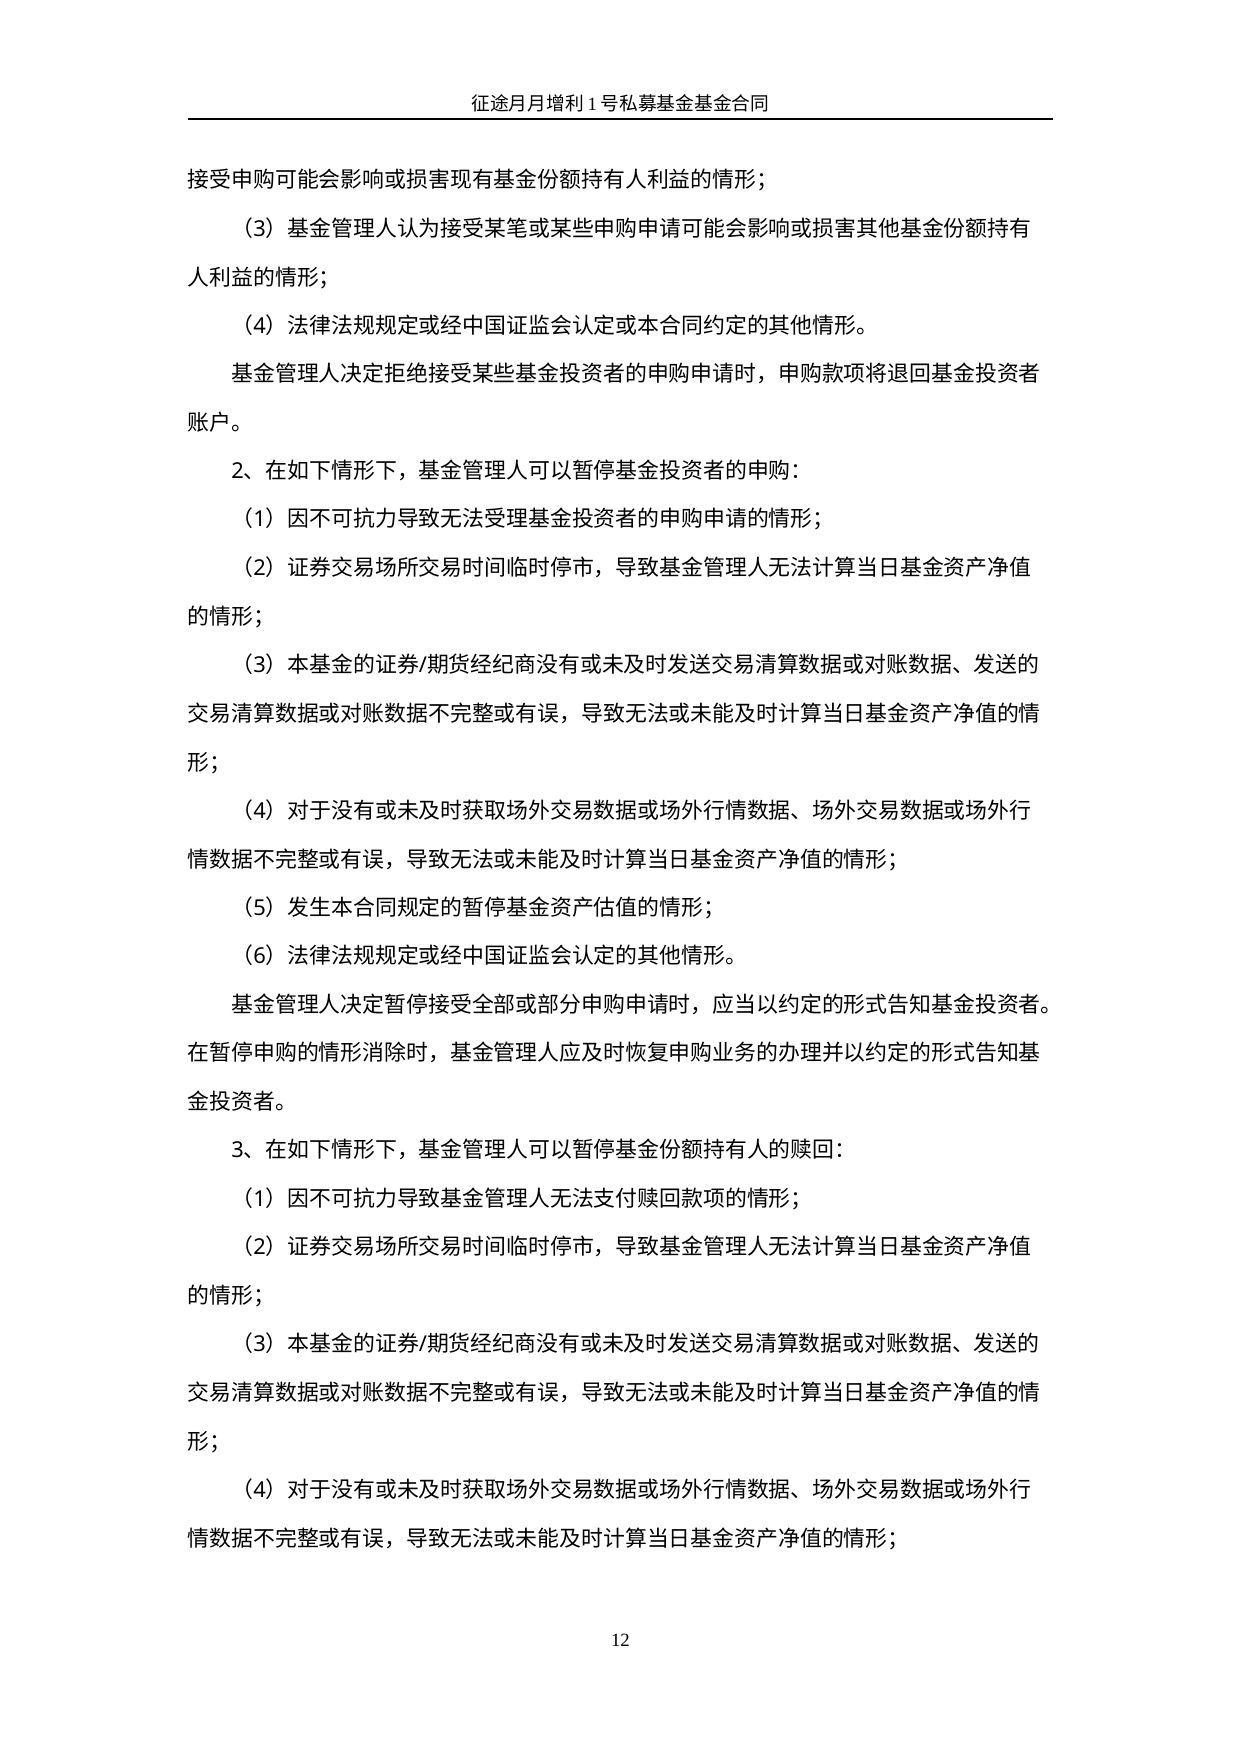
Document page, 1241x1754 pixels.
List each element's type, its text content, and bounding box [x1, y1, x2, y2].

text （5）发生本合同规定的暂停基金资产估值的情形； [187, 889, 1053, 922]
text （3）本基金的证券/期货经纪商没有或未及时发送交易清算数据或对账数据、发送的交易清算数据或对账数据不完整或有误，导致无法或未能及时计算当日基金资产净值的情形； [187, 1326, 1053, 1456]
text （4）对于没有或未及时获取场外交易数据或场外行情数据、场外交易数据或场外行情数据不完整或有误，导致无法或未能及时计算当日基金资产净值的情形； [187, 1472, 1053, 1553]
text （2）证券交易场所交易时间临时停市，导致基金管理人无法计算当日基金资产净值的情形； [187, 549, 1053, 631]
text 基金管理人决定拒绝接受某些基金投资者的申购申请时，申购款项将退回基金投资者账户。 [187, 356, 1053, 437]
text （1）因不可抗力导致基金管理人无法支付赎回款项的情形； [187, 1180, 1053, 1213]
text （3）基金管理人认为接受某笔或某些申购申请可能会影响或损害其他基金份额持有人利益的情形； [187, 210, 1053, 292]
text （2）证券交易场所交易时间临时停市，导致基金管理人无法计算当日基金资产净值的情形； [187, 1229, 1053, 1310]
text （6）法律法规规定或经中国证监会认定的其他情形。 [187, 938, 1053, 970]
text 2、在如下情形下，基金管理人可以暂停基金投资者的申购： [187, 453, 1053, 485]
text （3）本基金的证券/期货经纪商没有或未及时发送交易清算数据或对账数据、发送的交易清算数据或对账数据不完整或有误，导致无法或未能及时计算当日基金资产净值的情形； [187, 647, 1053, 777]
text （4）对于没有或未及时获取场外交易数据或场外行情数据、场外交易数据或场外行情数据不完整或有误，导致无法或未能及时计算当日基金资产净值的情形； [187, 792, 1053, 874]
text （4）法律法规规定或经中国证监会认定或本合同约定的其他情形。 [187, 307, 1053, 340]
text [187, 162, 1053, 194]
text 3、在如下情形下，基金管理人可以暂停基金份额持有人的赎回： [187, 1132, 1053, 1164]
text （1）因不可抗力导致无法受理基金投资者的申购申请的情形； [187, 501, 1053, 534]
text 基金管理人决定暂停接受全部或部分申购申请时，应当以约定的形式告知基金投资者。在暂停申购的情形消除时，基金管理人应及时恢复申购业务的办理并以约定的形式告知基金投资者。 [187, 986, 1053, 1116]
